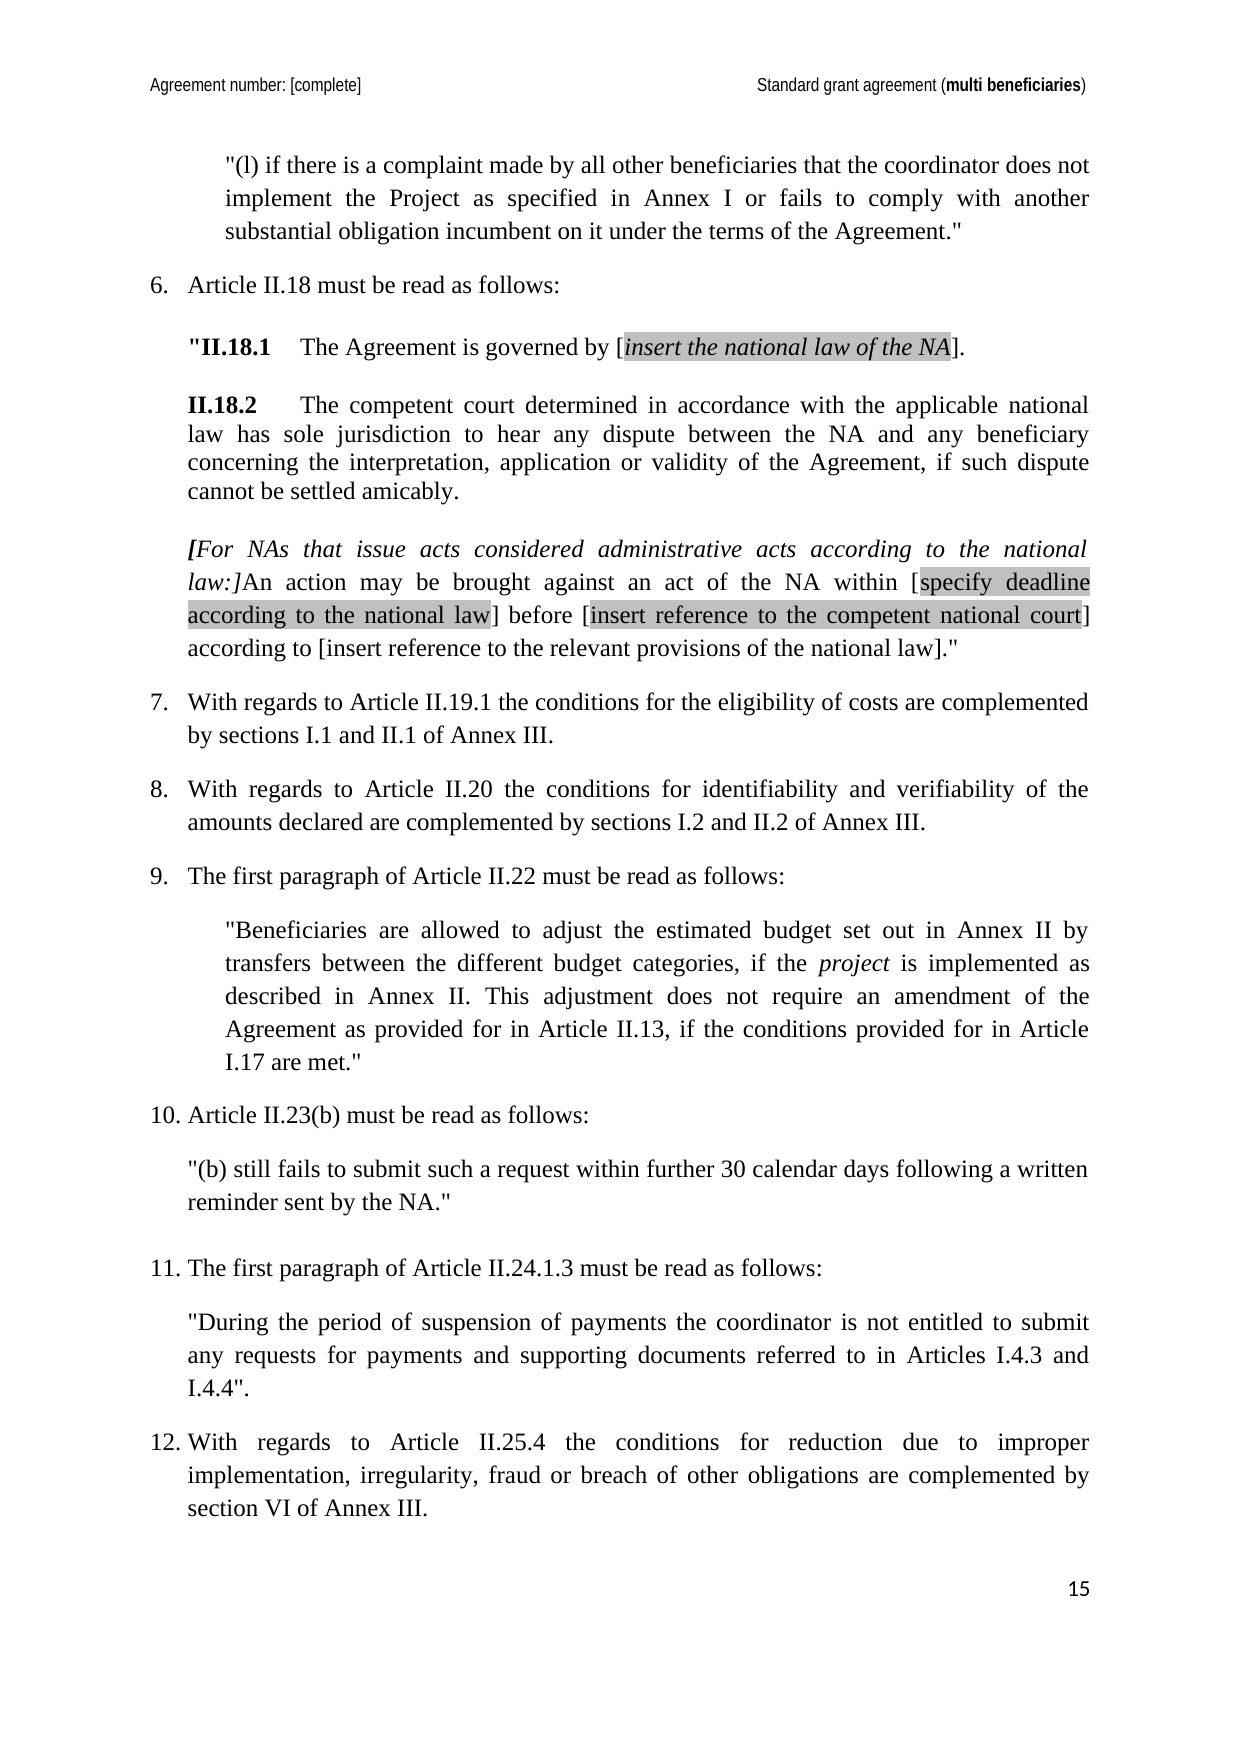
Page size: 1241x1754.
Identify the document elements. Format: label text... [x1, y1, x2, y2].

list With regards to Article II.19.1 the conditions for the eligibility of costs are complemented by sections I.1 and II.1 of Annex III. [150, 687, 1090, 749]
list The first paragraph of Article II.24.1.3 must be read as follows: [150, 1253, 1090, 1282]
list II.18.2 The competent court determined in accordance with the applicable national law has sole jurisdiction to hear any dispute between the NA and any beneficiary concerning the interpretation, application or validity of the Agreement, if such dispute cannot be settled amicably. [187, 390, 1090, 505]
list "(b) still fails to submit such a request within further 30 calendar days following a written reminder sent by the NA." [187, 1154, 1090, 1216]
list [For NAs that issue acts considered administrative acts according to the national law:]An action may be brought against an act of the NA within [specify deadline according to the national law] before [insert reference to the competent national court] according to [insert reference to the relevant provisions of the national law]." [187, 534, 1090, 662]
list "During the period of suspension of payments the coordinator is not entitled to submit any requests for payments and supporting documents referred to in Articles I.4.3 and I.4.4". [187, 1307, 1090, 1402]
text "Beneficiaries are allowed to adjust the estimated budget set out in Annex II by transfers between the different budget categories, if the project is implemented as described in Annex II. This adjustment does not require an amendment of the Agreement as provided for in Article II.13, if the conditions provided for in Article I.17 are met." [225, 915, 1090, 1076]
text "(l) if there is a complaint made by all other beneficiaries that the coordinator does not implement the Project as specified in Annex I or fails to comply with another substantial obligation incumbent on it under the terms of the Agreement." [225, 150, 1090, 245]
list With regards to Article II.25.4 the conditions for reduction due to improper implementation, irregularity, fraud or breach of other obligations are complemented by section VI of Annex III. [150, 1427, 1090, 1522]
list "II.18.1 The Agreement is governed by [insert the national law of the NA]. [187, 332, 624, 361]
list Article II.18 must be read as follows: [150, 270, 1090, 299]
list Article II.23(b) must be read as follows: [150, 1101, 1090, 1129]
list The first paragraph of Article II.22 must be read as follows: [150, 861, 1090, 889]
list With regards to Article II.20 the conditions for identifiability and verifiability of the amounts declared are complemented by sections I.2 and II.2 of Annex III. [150, 774, 1090, 836]
